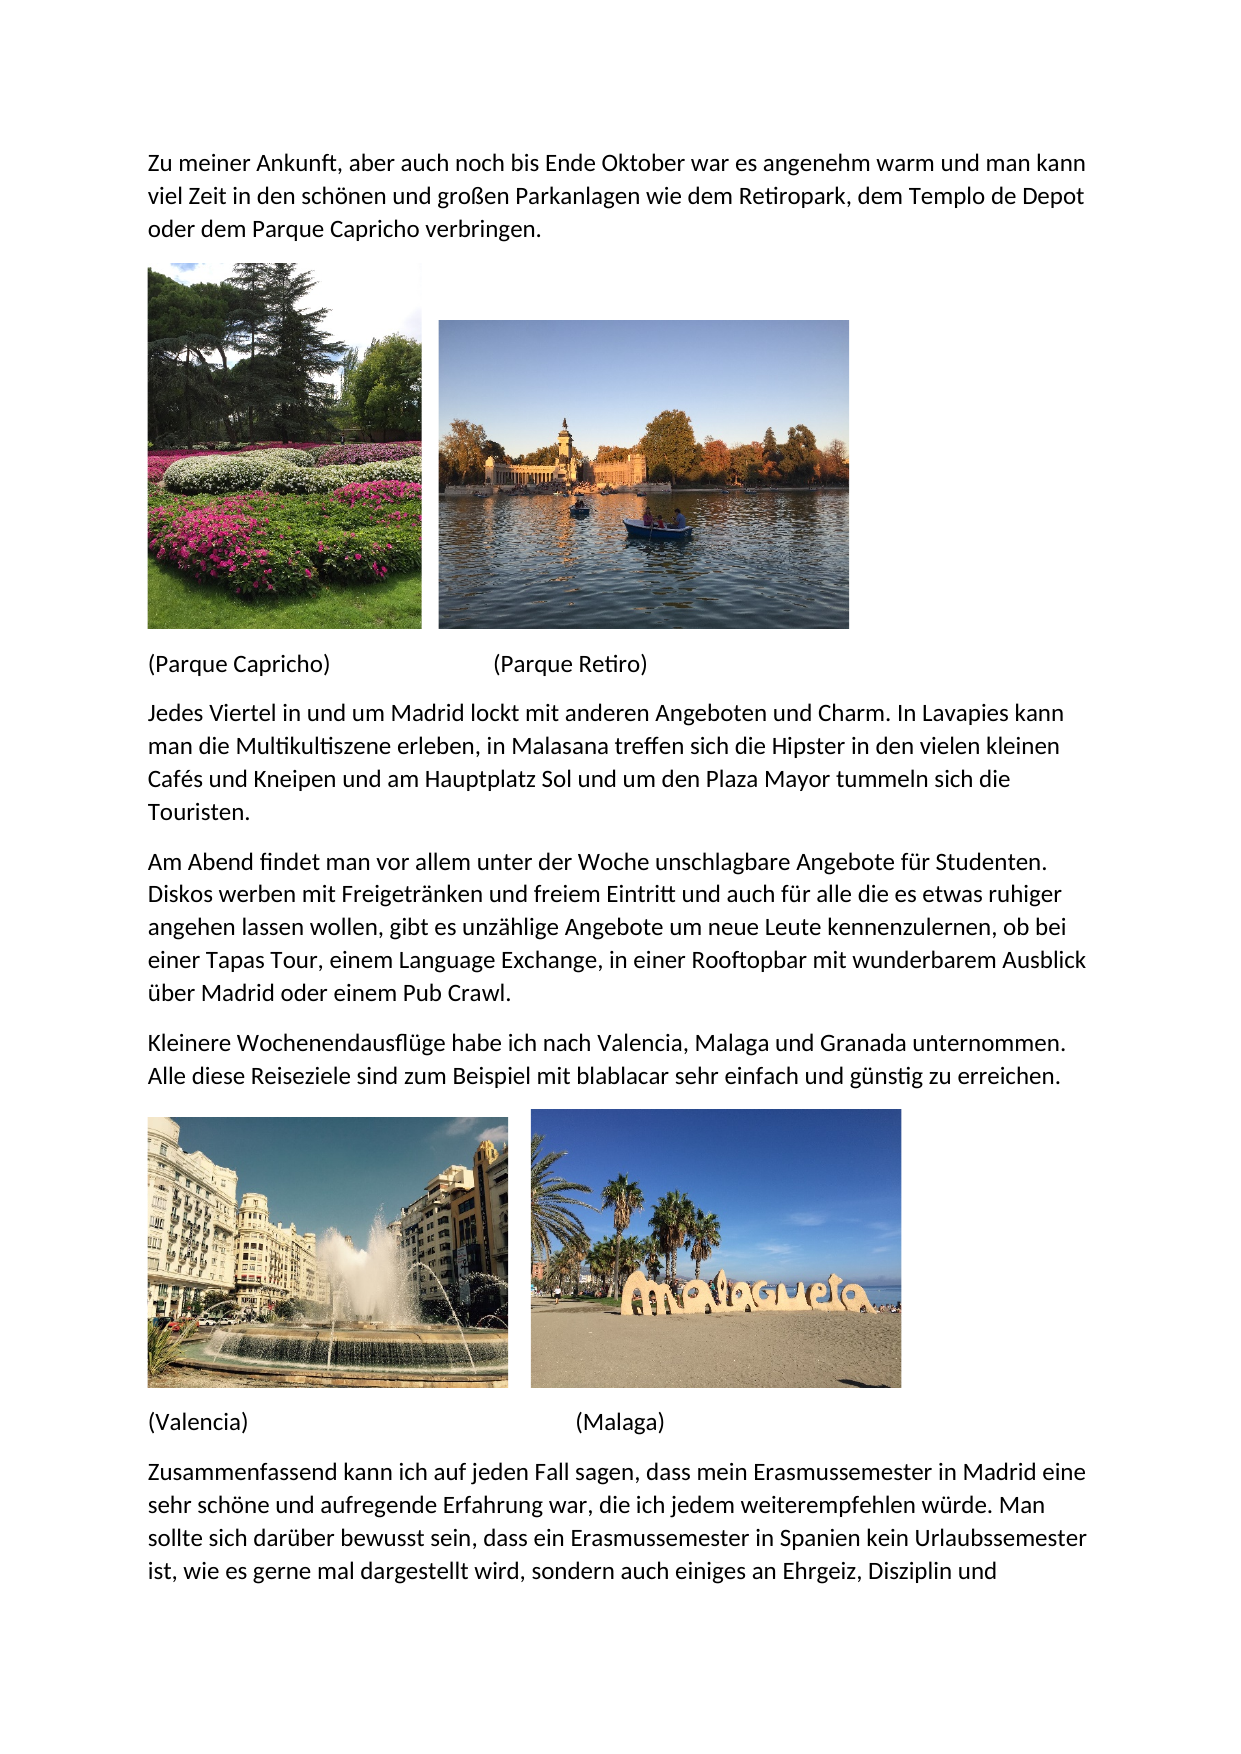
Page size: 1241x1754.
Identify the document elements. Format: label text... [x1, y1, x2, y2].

picture [147, 1117, 509, 1388]
text Am Abend findet man vor allem unter der Woche unschlagbare Angebote für Studenten. Diskos werben mit Freigetränken und freiem Eintritt und auch für alle die es etwas ruhiger angehen lassen wollen, gibt es unzählige Angebote um neue Leute kennenzulernen, ob bei einer Tapas Tour, einem Language Exchange, in einer Rooftopbar mit wunderbarem Ausblick über Madrid oder einem Pub Crawl. [148, 846, 1093, 1008]
picture [438, 320, 850, 629]
text (Valencia) (Malaga) [148, 1407, 1093, 1437]
text Kleinere Wochenendausflüge habe ich nach Valencia, Malaga und Granada unternommen. Alle diese Reiseziele sind zum Beispiel mit blablacar sehr einfach und günstig zu erreichen. [148, 1027, 1093, 1090]
picture [530, 1109, 902, 1388]
picture [147, 263, 422, 629]
text (Parque Capricho) (Parque Retiro) [148, 648, 1093, 678]
text Zu meiner Ankunft, aber auch noch bis Ende Oktober war es angenehm warm und man kann viel Zeit in den schönen und großen Parkanlagen wie dem Retiropark, dem Templo de Depot oder dem Parque Capricho verbringen. [148, 148, 1093, 244]
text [148, 1456, 1093, 1585]
text Jedes Viertel in und um Madrid lockt mit anderen Angeboten und Charm. In Lavapies kann man die Multikultiszene erleben, in Malasana treffen sich die Hipster in den vielen kleinen Cafés und Kneipen und am Hauptplatz Sol und um den Plaza Mayor tummeln sich die Touristen. [148, 697, 1093, 827]
